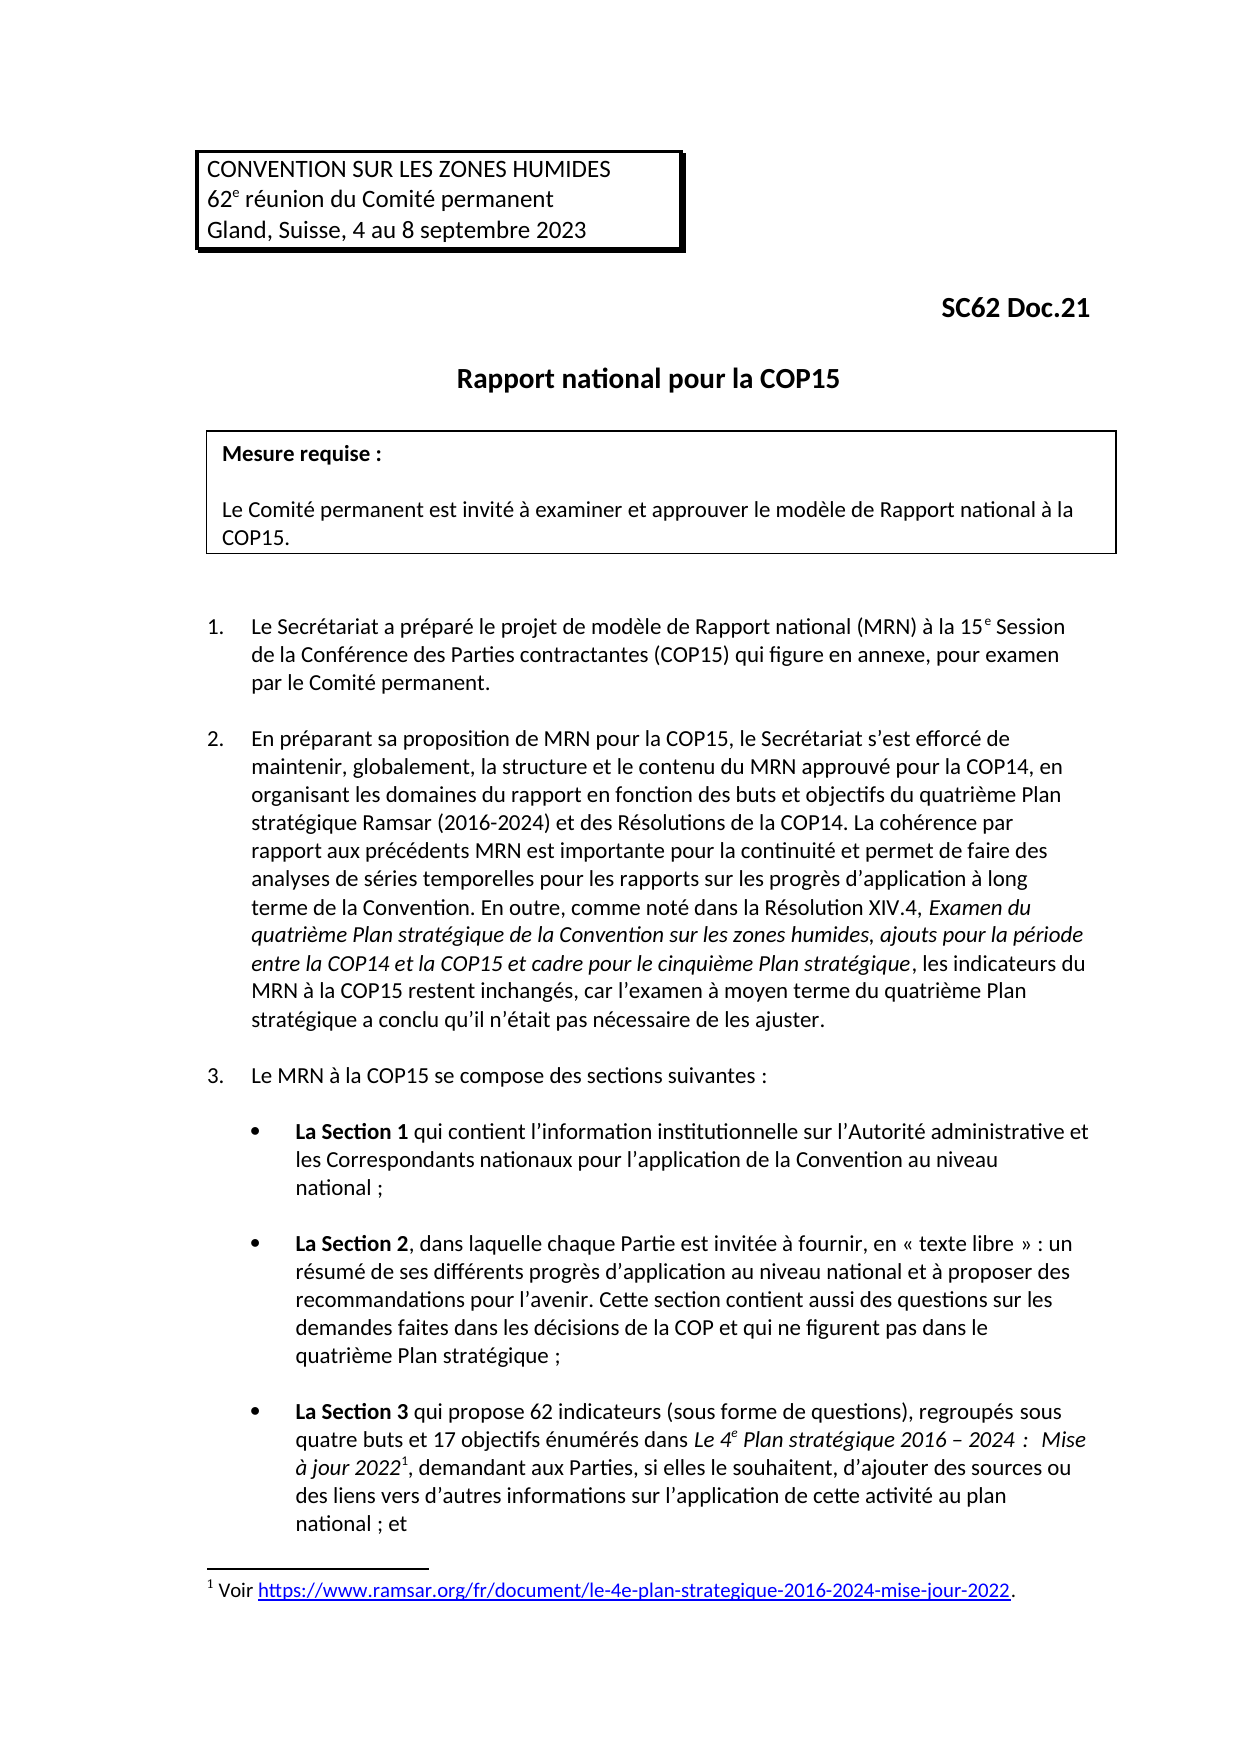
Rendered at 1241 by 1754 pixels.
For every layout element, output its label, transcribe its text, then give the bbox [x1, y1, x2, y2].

text CONVENTION SUR LES ZONES HUMIDES [199, 153, 679, 181]
text 62e réunion du Comité permanent [199, 181, 679, 211]
list La Section 3 qui propose 62 indicateurs (sous forme de questions), regroupés sous quatre buts et 17 objectifs énumérés dans Le 4e Plan stratégique 2016 – 2024 : Mise à jour 2022, demandant aux Parties, si elles le souhaitent, d’ajouter des sources ou des liens vers d’autres informations sur l’application de cette activité au plan national ; et [251, 1397, 1090, 1537]
text 3. Le MRN à la COP15 se compose des sections suivantes : [207, 1061, 1090, 1089]
text Gland, Suisse, 4 au 8 septembre 2023 [199, 211, 679, 247]
text SC62 Doc.21 [207, 289, 1090, 324]
text 1. Le Secrétariat a préparé le projet de modèle de Rapport national (MRN) à la 15e Session de la Conférence des Parties contractantes (COP15) qui figure en annexe, pour examen par le Comité permanent. [207, 612, 1090, 696]
list La Section 1 qui contient l’information institutionnelle sur l’Autorité administrative et les Correspondants nationaux pour l’application de la Convention au niveau national ; [251, 1117, 1090, 1201]
list La Section 2, dans laquelle chaque Partie est invitée à fournir, en « texte libre » : un résumé de ses différents progrès d’application au niveau national et à proposer des recommandations pour l’avenir. Cette section contient aussi des questions sur les demandes faites dans les décisions de la COP et qui ne figurent pas dans le quatrième Plan stratégique ; [251, 1229, 1090, 1369]
text 2. En préparant sa proposition de MRN pour la COP15, le Secrétariat s’est efforcé de maintenir, globalement, la structure et le contenu du MRN approuvé pour la COP14, en organisant les domaines du rapport en fonction des buts et objectifs du quatrième Plan stratégique Ramsar (2016-2024) et des Résolutions de la COP14. La cohérence par rapport aux précédents MRN est importante pour la continuité et permet de faire des analyses de séries temporelles pour les rapports sur les progrès d’application à long terme de la Convention. En outre, comme noté dans la Résolution XIV.4, Examen du quatrième Plan stratégique de la Convention sur les zones humides, ajouts pour la période entre la COP14 et la COP15 et cadre pour le cinquième Plan stratégique, les indicateurs du MRN à la COP15 restent inchangés, car l’examen à moyen terme du quatrième Plan stratégique a conclu qu’il n’était pas nécessaire de les ajuster. [207, 724, 1090, 1033]
text Rapport national pour la COP15 [207, 360, 1090, 396]
